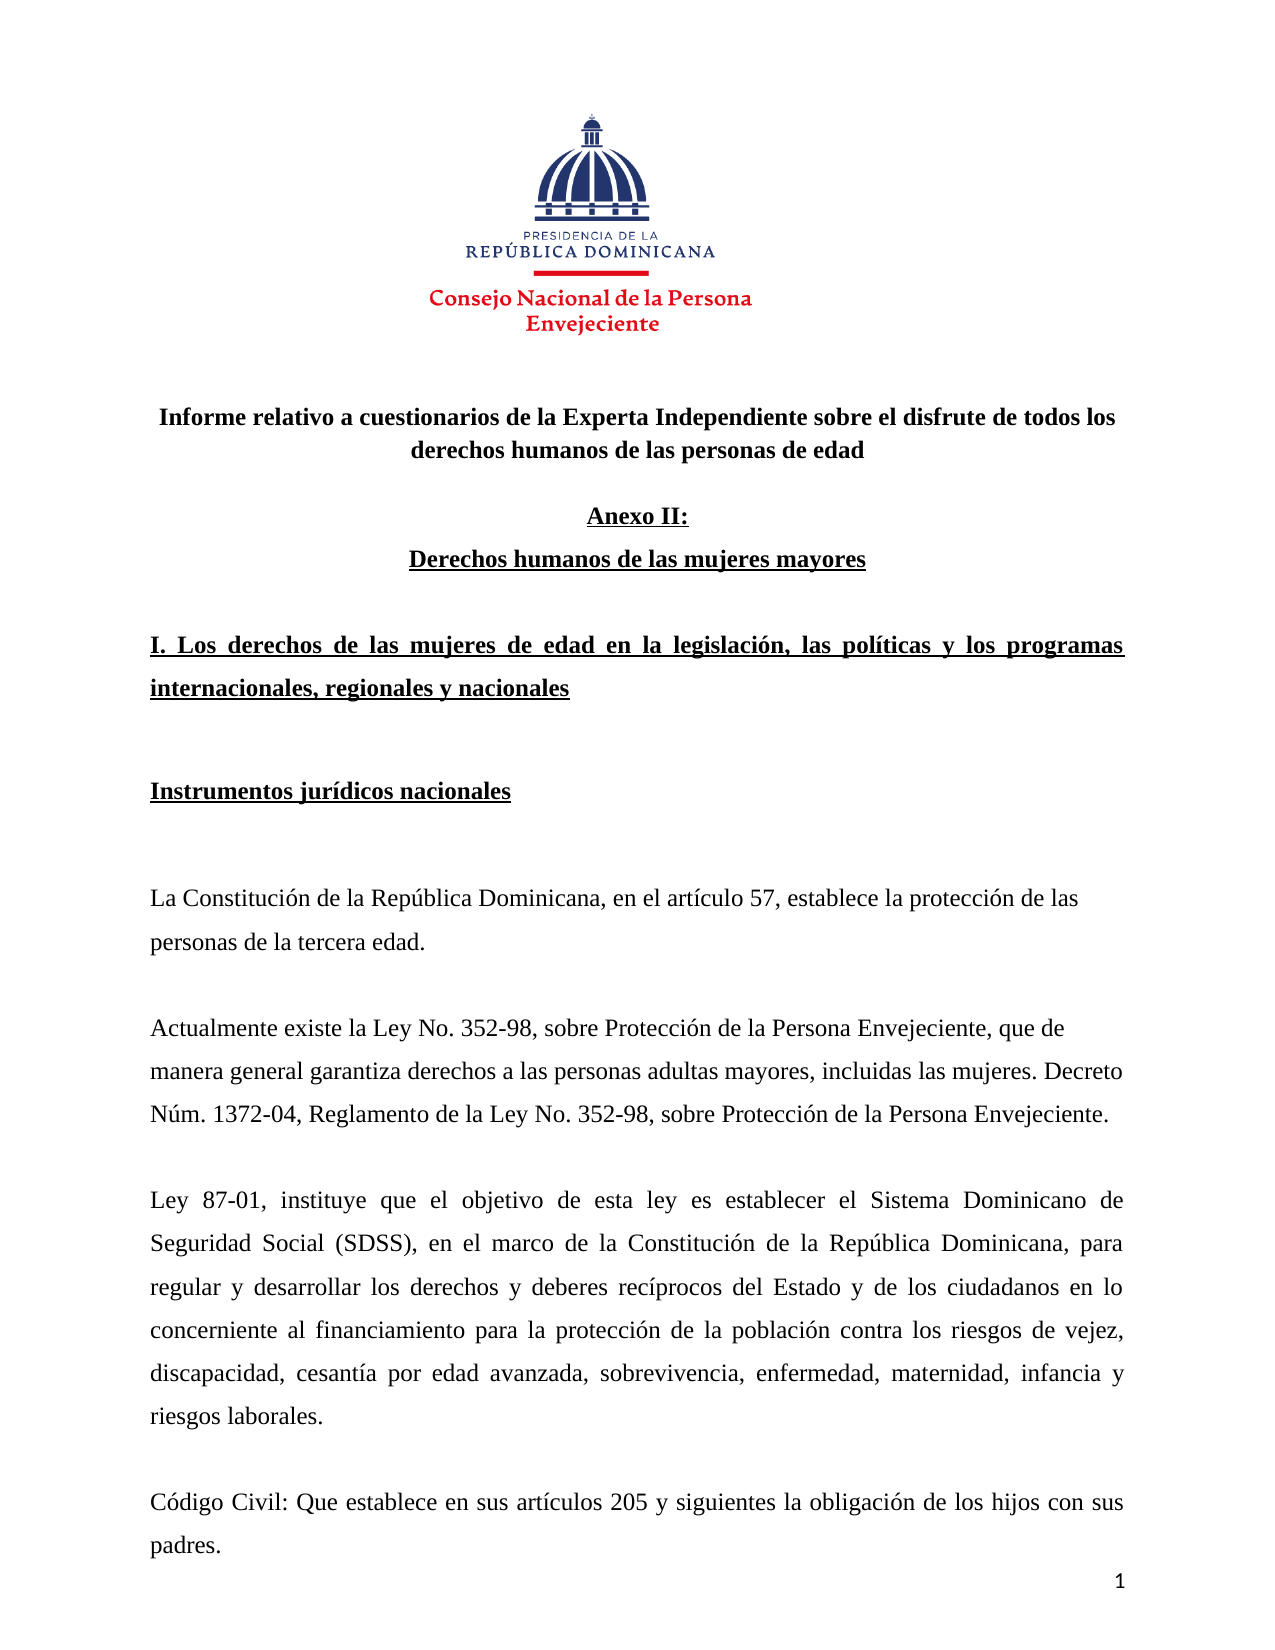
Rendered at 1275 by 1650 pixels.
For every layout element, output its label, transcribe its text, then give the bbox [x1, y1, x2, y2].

text La Constitución de la República Dominicana, en el artículo 57, establece la protección de las personas de la tercera edad. [150, 883, 1125, 955]
list Instrumentos jurídicos nacionales [150, 776, 1125, 805]
text I. Los derechos de las mujeres de edad en la legislación, las políticas y los programas internacionales, regionales y nacionales [150, 657, 1125, 702]
text Informe relativo a cuestionarios de la Experta Independiente sobre el disfrute de todos los derechos humanos de las personas de edad [150, 402, 1125, 464]
picture [327, 75, 859, 346]
text Ley 87-01, instituye que el objetivo de esta ley es establecer el Sistema Dominicano de Seguridad Social (SDSS), en el marco de la Constitución de la República Dominicana, para regular y desarrollar los derechos y deberes recíprocos del Estado y de los ciudadanos en lo concerniente al financiamiento para la protección de la población contra los riesgos de vejez, discapacidad, cesantía por edad avanzada, sobrevivencia, enfermedad, maternidad, infancia y riesgos laborales. [150, 1185, 1125, 1430]
text Código Civil: Que establece en sus artículos 205 y siguientes la obligación de los hijos con sus padres. [150, 1487, 1125, 1559]
text Actualmente existe la Ley No. 352-98, sobre Protección de la Persona Envejeciente, que de manera general garantiza derechos a las personas adultas mayores, incluidas las mujeres. Decreto Núm. 1372-04, Reglamento de la Ley No. 352-98, sobre Protección de la Persona Envejeciente. [150, 1013, 1125, 1128]
text Anexo II: [150, 501, 1125, 530]
text Derechos humanos de las mujeres mayores [150, 544, 1125, 573]
text I. Los derechos de las mujeres de edad en la legislación, las políticas y los programas internacionales, regionales y nacionales [150, 630, 1125, 655]
